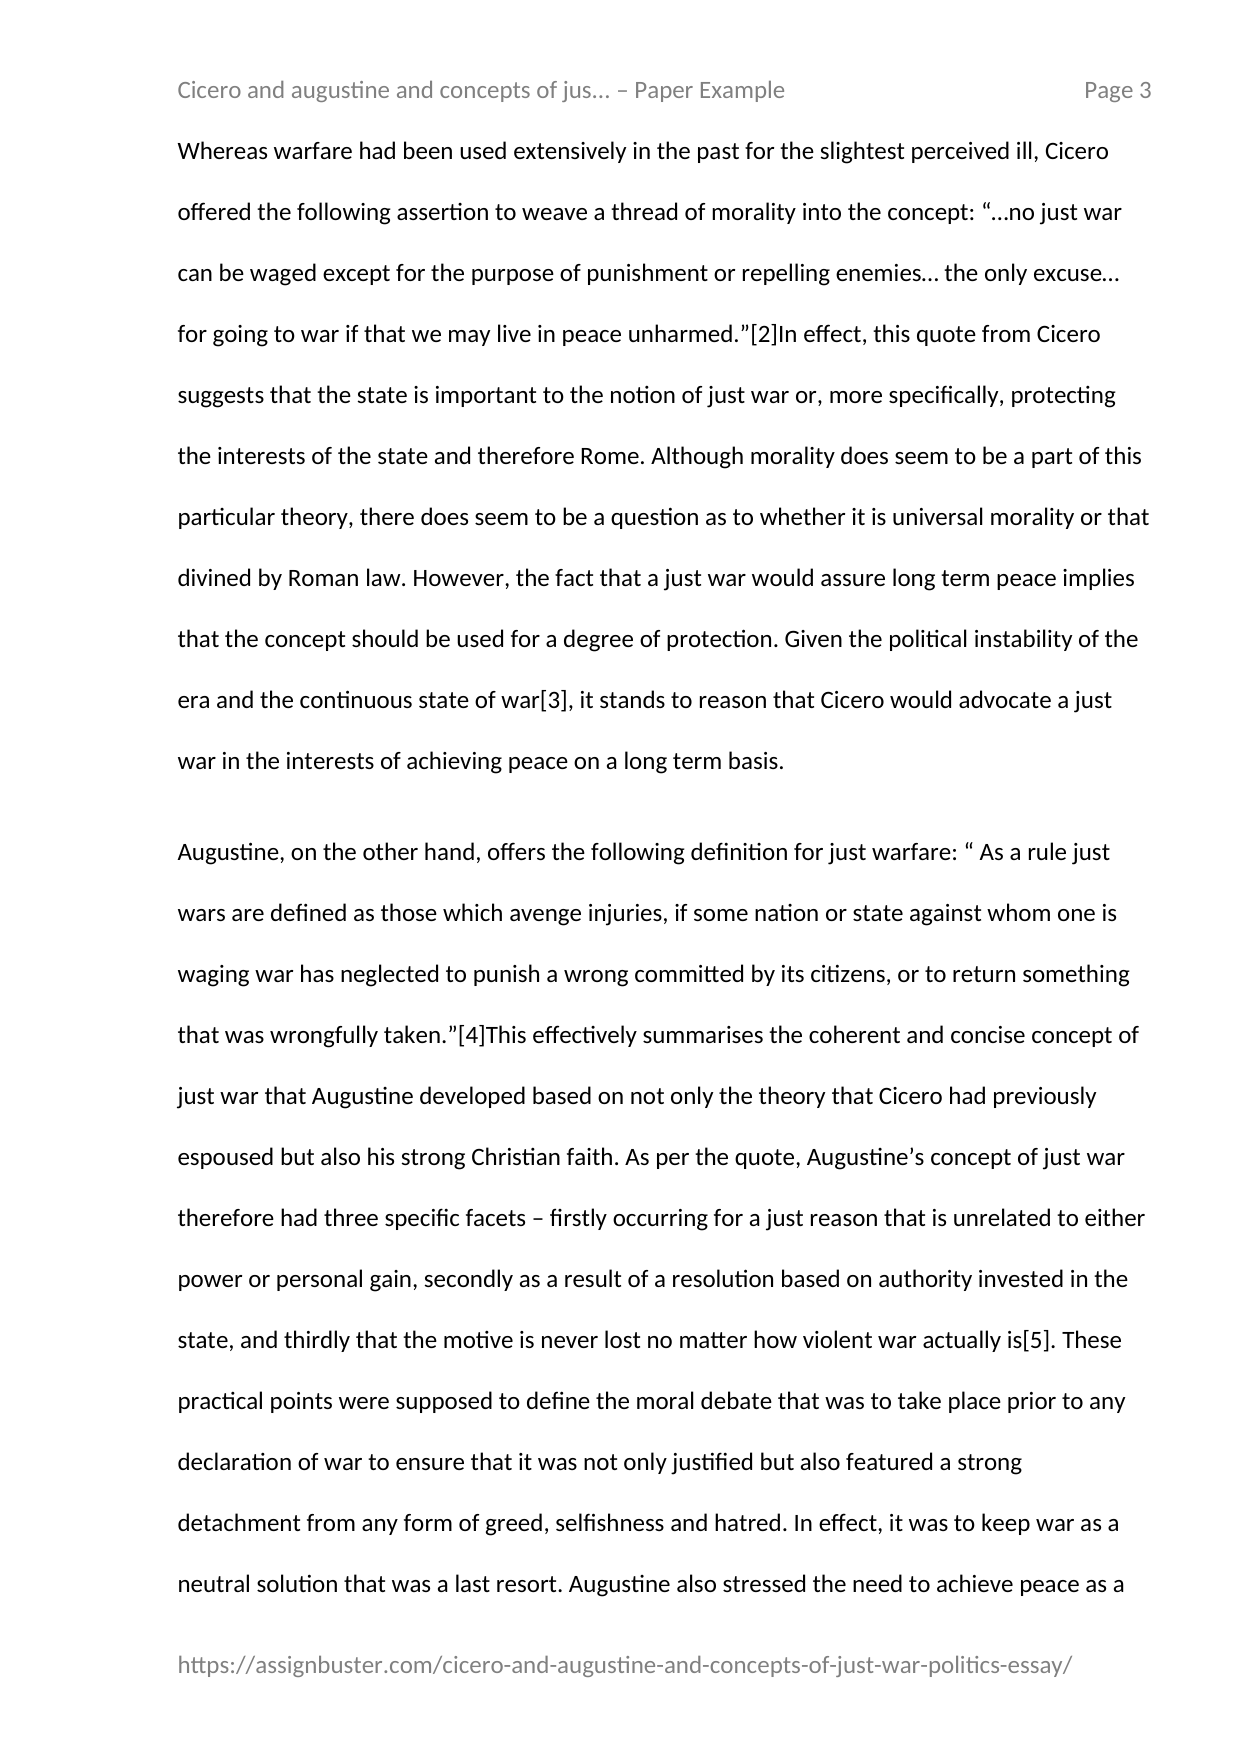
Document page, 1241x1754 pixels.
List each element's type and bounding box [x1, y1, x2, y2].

text [177, 135, 1152, 776]
text [177, 836, 1152, 1599]
